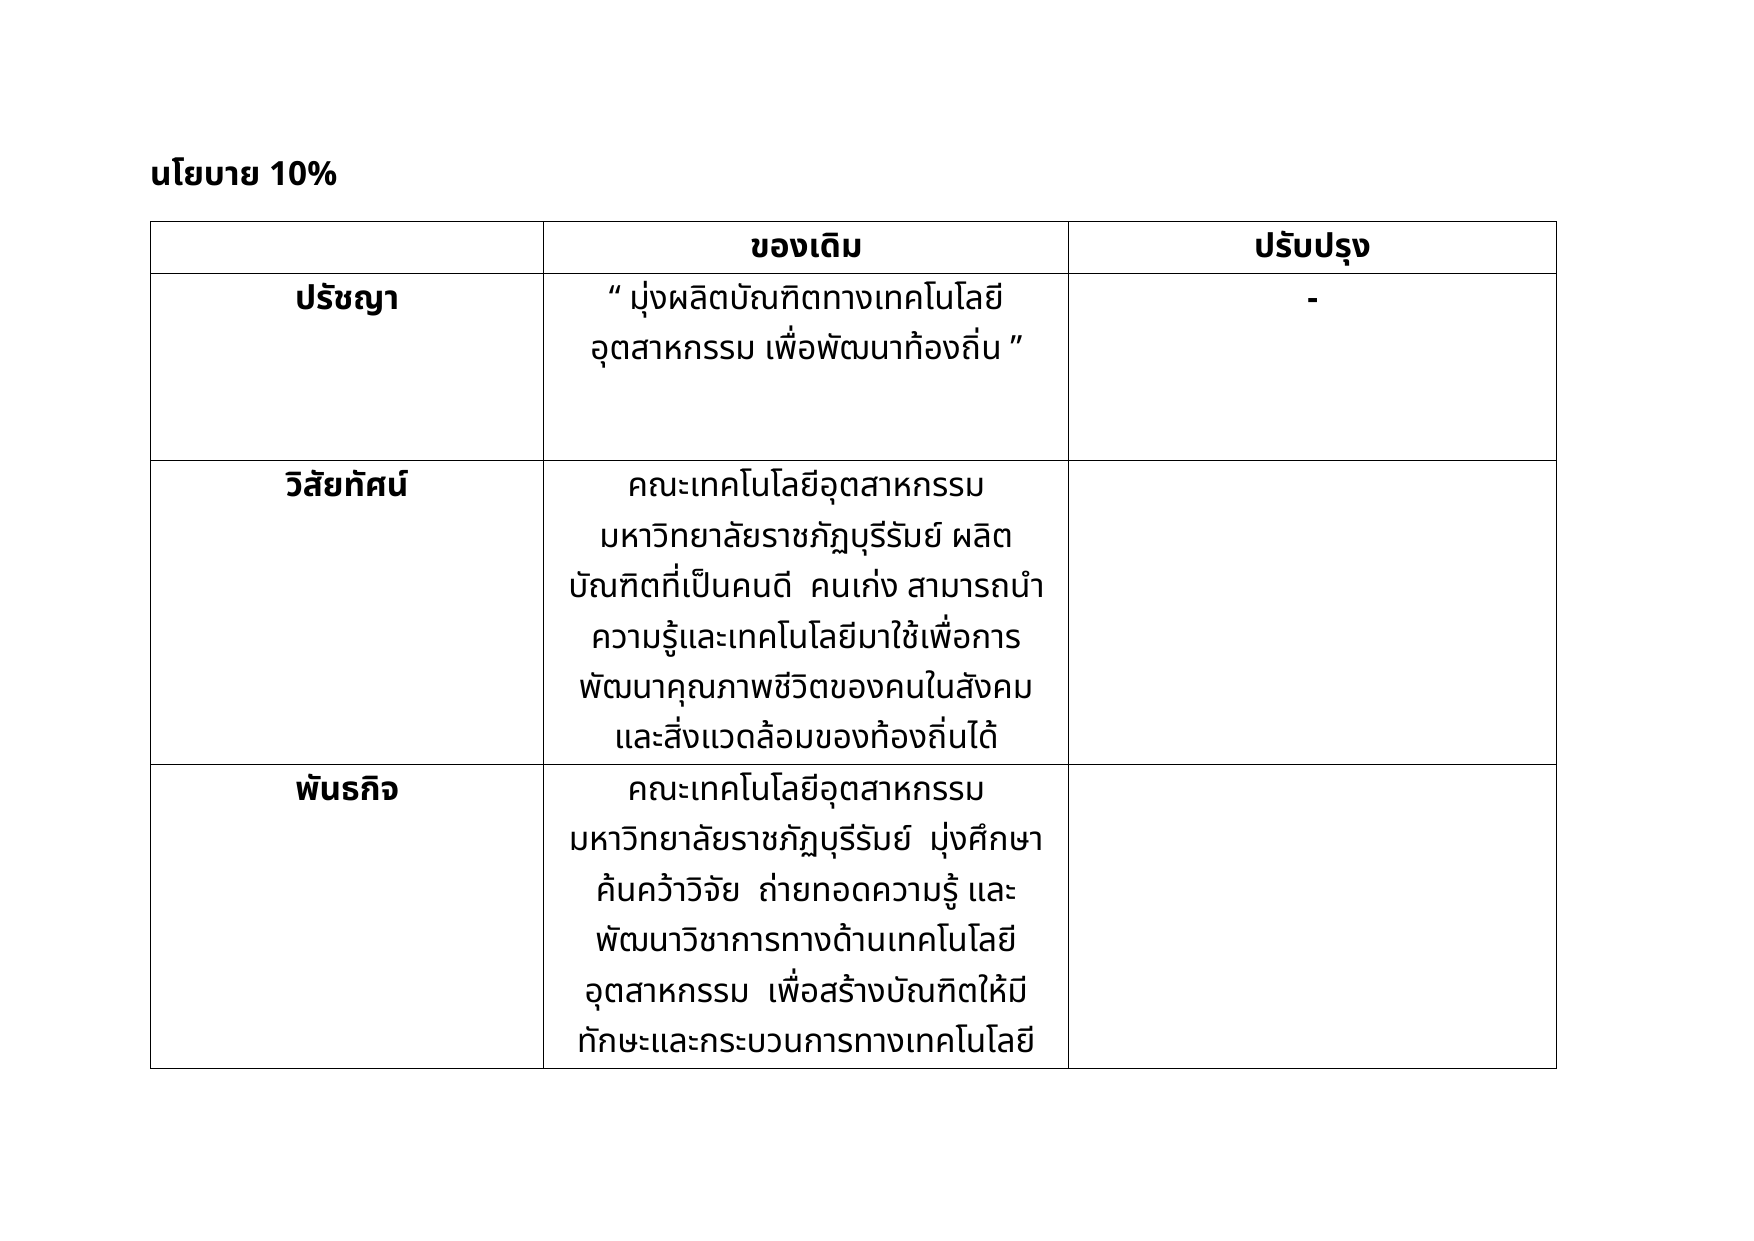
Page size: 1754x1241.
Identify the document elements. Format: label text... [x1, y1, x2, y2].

table_cell พันธกิจ [151, 765, 543, 1067]
table_cell “ มุ่งผลิตบัณฑิตทางเทคโนโลยีอุตสาหกรรม เพื่อพัฒนาท้องถิ่น ” [544, 274, 1068, 460]
table_header ของเดิม [544, 222, 1068, 273]
table_cell คณะเทคโนโลยีอุตสาหกรรม มหาวิทยาลัยราชภัฏบุรีรัมย์ ผลิตบัณฑิตที่เป็นคนดี คนเก่ง สามารถนำความรู้และเทคโนโลยีมาใช้เพื่อการพัฒนาคุณภาพชีวิตของคนในสังคม และสิ่งแวดล้อมของท้องถิ่นได้ [544, 461, 1068, 764]
table_header ปรับปรุง [1069, 222, 1556, 273]
table_cell ปรัชญา [151, 274, 543, 460]
table_cell [1069, 765, 1556, 1067]
table_cell - [1069, 274, 1556, 460]
table_cell [1069, 461, 1556, 764]
text นโยบาย 10% [150, 150, 1604, 201]
table_header [151, 222, 543, 273]
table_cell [544, 765, 1068, 1067]
table_cell วิสัยทัศน์ [151, 461, 543, 764]
